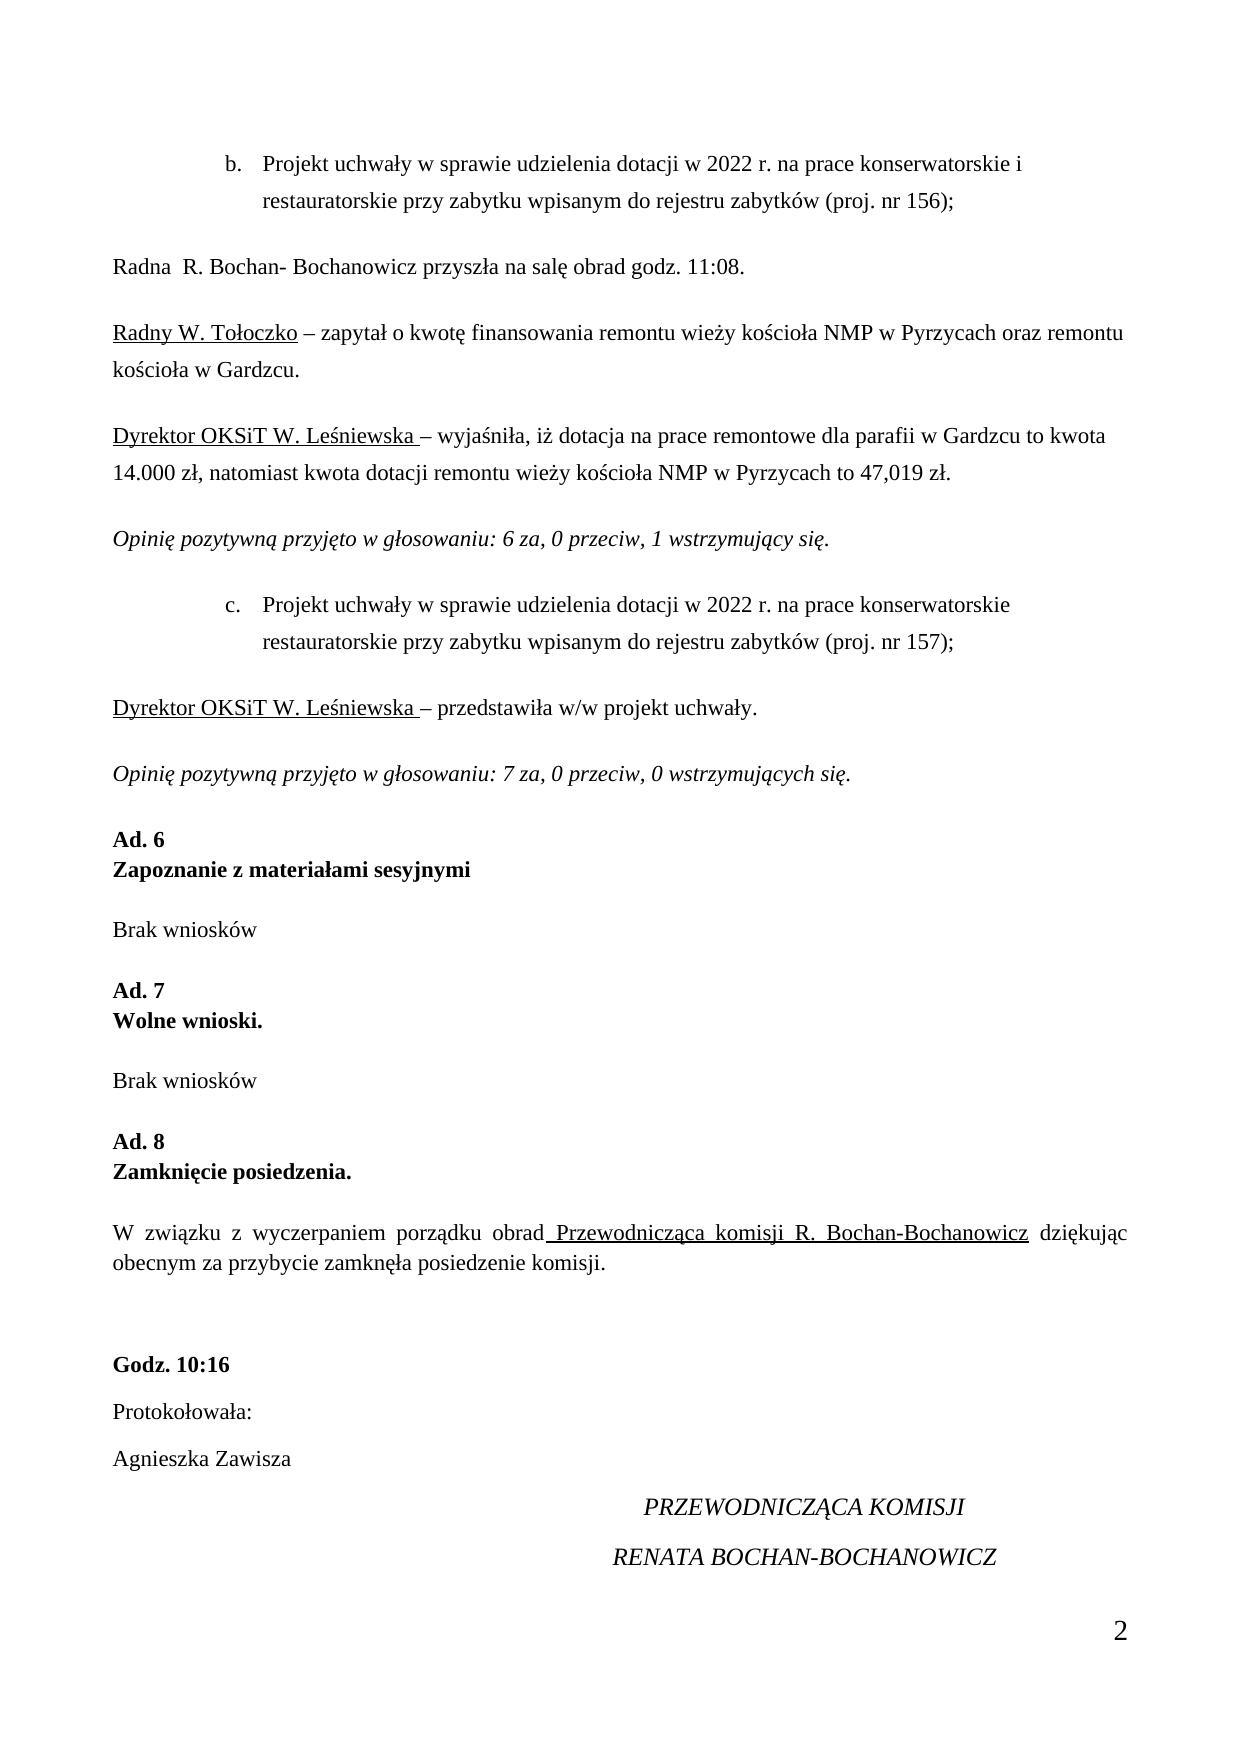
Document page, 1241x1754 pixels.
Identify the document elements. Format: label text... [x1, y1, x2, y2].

text Dyrektor OKSiT W. Leśniewska – wyjaśniła, iż dotacja na prace remontowe dla parafii w Gardzcu to kwota 14.000 zł, natomiast kwota dotacji remontu wieży kościoła NMP w Pyrzycach to 47,019 zł. [112, 422, 1128, 485]
text Ad. 6 [112, 826, 1128, 852]
list Projekt uchwały w sprawie udzielenia dotacji w 2022 r. na prace konserwatorskie restauratorskie przy zabytku wpisanym do rejestru zabytków (proj. nr 157); [225, 591, 1128, 654]
text Zapoznanie z materiałami sesyjnymi [112, 856, 1128, 882]
text Radna R. Bochan- Bochanowicz przyszła na salę obrad godz. 11:08. [112, 253, 1128, 279]
text Dyrektor OKSiT W. Leśniewska – przedstawiła w/w projekt uchwały. [112, 694, 1128, 720]
text Agnieszka Zawisza [112, 1445, 1128, 1472]
text Ad. 7 [112, 977, 1128, 1003]
text Ad. 8 [112, 1128, 1128, 1154]
list Projekt uchwały w sprawie udzielenia dotacji w 2022 r. na prace konserwatorskie i restauratorskie przy zabytku wpisanym do rejestru zabytków (proj. nr 156); [225, 150, 1128, 213]
text Protokołowała: [112, 1398, 1128, 1424]
text Brak wniosków [112, 916, 1128, 943]
text PRZEWODNICZĄCA KOMISJI [112, 1492, 1128, 1521]
text W związku z wyczerpaniem porządku obrad Przewodnicząca komisji R. Bochan-Bochanowicz dziękując obecnym za przybycie zamknęła posiedzenie komisji. [112, 1218, 1128, 1275]
text Godz. 10:16 [112, 1351, 1128, 1377]
text Wolne wnioski. [112, 1007, 1128, 1033]
text Zamknięcie posiedzenia. [112, 1158, 1128, 1184]
text Opinię pozytywną przyjęto w głosowaniu: 7 za, 0 przeciw, 0 wstrzymujących się. [112, 760, 1128, 786]
text RENATA BOCHAN-BOCHANOWICZ [112, 1542, 1128, 1571]
text Opinię pozytywną przyjęto w głosowaniu: 6 za, 0 przeciw, 1 wstrzymujący się. [112, 525, 1128, 551]
text Brak wniosków [112, 1067, 1128, 1094]
text Radny W. Tołoczko – zapytał o kwotę finansowania remontu wieży kościoła NMP w Pyrzycach oraz remontu kościoła w Gardzcu. [112, 319, 1128, 382]
